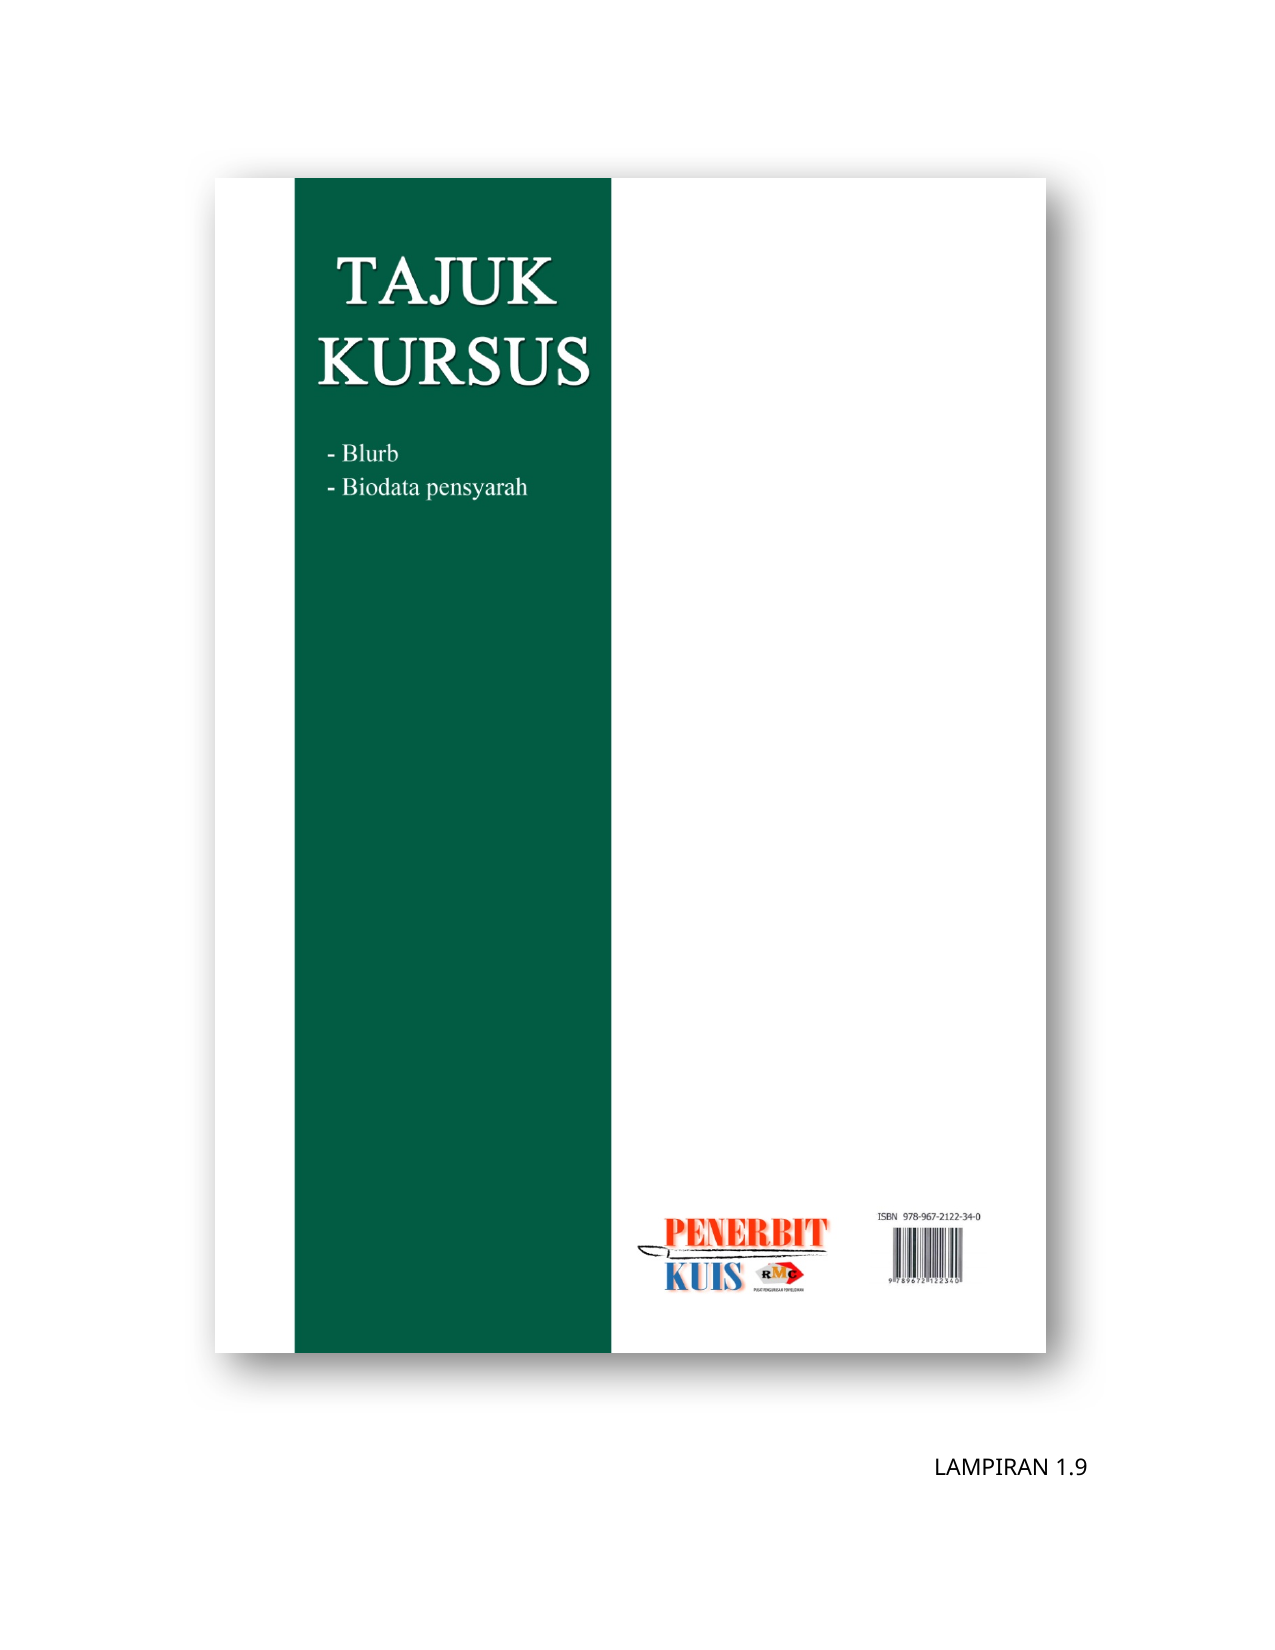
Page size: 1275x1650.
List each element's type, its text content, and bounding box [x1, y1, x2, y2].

text LAMPIRAN 1.9 [187, 1451, 1087, 1482]
picture [215, 178, 1046, 1353]
